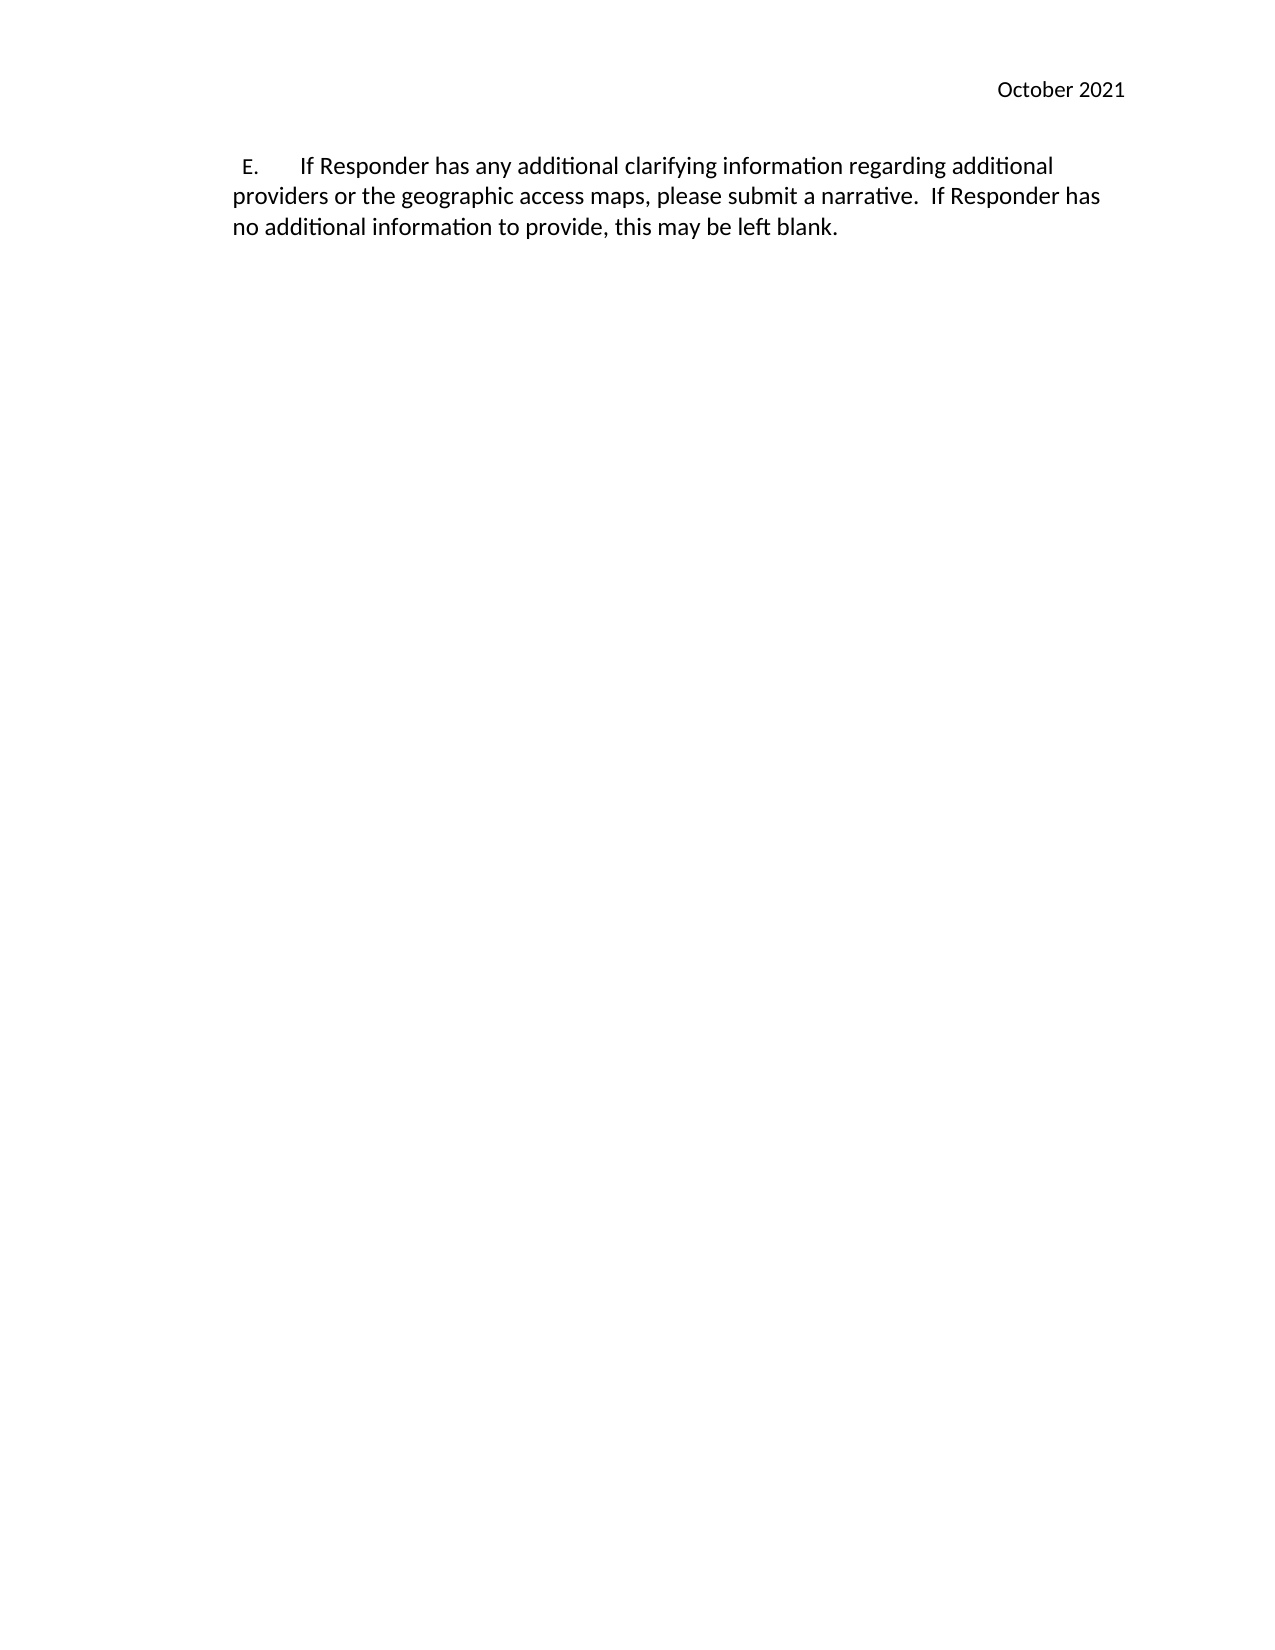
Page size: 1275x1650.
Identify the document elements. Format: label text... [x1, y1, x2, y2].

list If Responder has any additional clarifying information regarding additional providers or the geographic access maps, please submit a narrative. If Responder has no additional information to provide, this may be left blank. [232, 150, 1125, 242]
